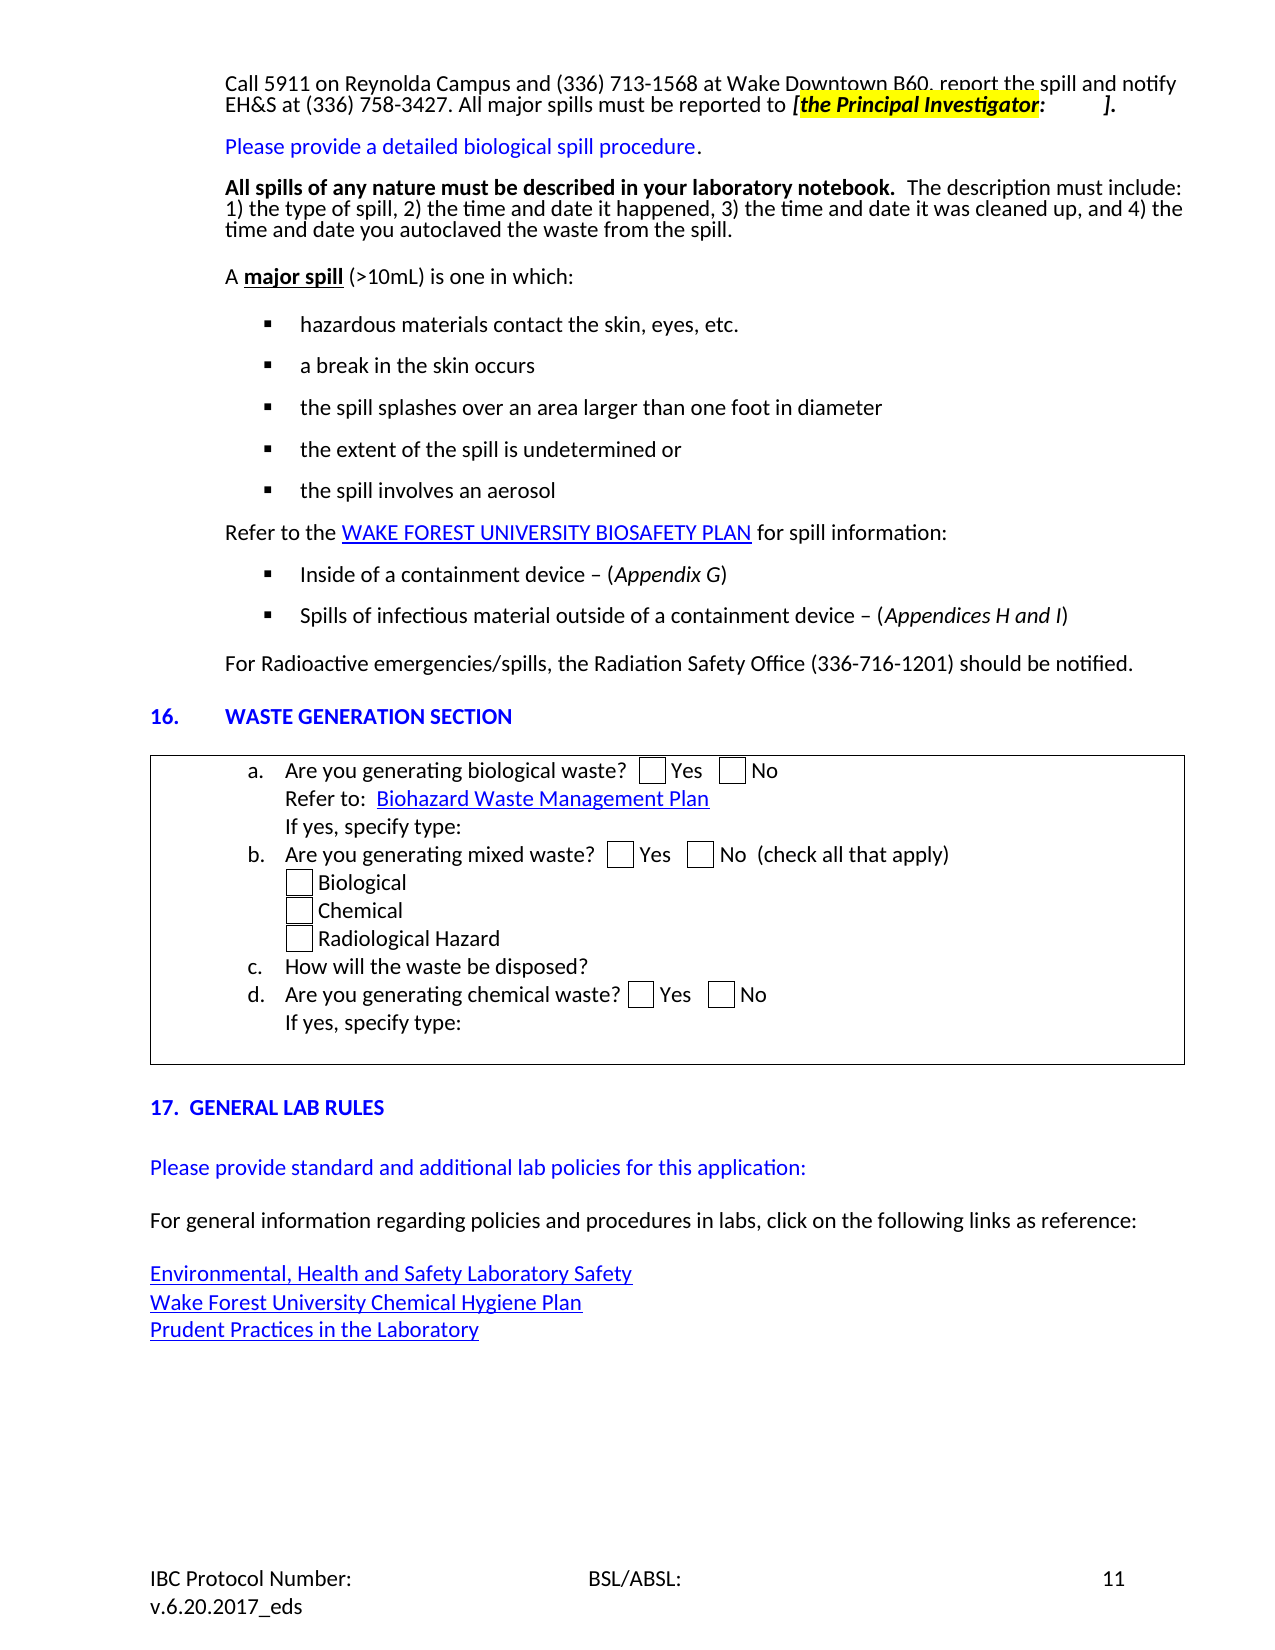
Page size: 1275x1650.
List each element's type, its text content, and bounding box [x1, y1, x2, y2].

text For Radioactive emergencies/spills, the Radiation Safety Office (336-716-1201) should be notified. [225, 649, 1185, 677]
text All spills of any nature must be described in your laboratory notebook. The description must include: 1) the type of spill, 2) the time and date it happened, 3) the time and date it was cleaned up, and 4) the time and date you autoclaved the waste from the spill. [225, 179, 1185, 242]
text A major spill (>10mL) is one in which: [225, 262, 1185, 291]
text For general information regarding policies and procedures in labs, click on the following links as reference: [150, 1207, 1185, 1234]
table_header [151, 756, 198, 1064]
text Please provide a detailed biological spill procedure. [225, 137, 1185, 158]
text Please provide standard and additional lab policies for this application: [150, 1121, 1185, 1182]
list Spills of infectious material outside of a containment device – (Appendices H and I) [262, 607, 1185, 628]
text Wake Forest University Chemical Hygiene Plan Prudent Practices in the Laboratory [150, 1288, 1185, 1372]
text Environmental, Health and Safety Laboratory Safety [150, 1259, 1185, 1288]
text Refer to the WAKE FOREST UNIVERSITY BIOSAFETY PLAN for spill information: [225, 524, 1185, 545]
text Call 5911 on Reynolda Campus and (336) 713-1568 at Wake Downtown B60, report the spill and notify EH&S at (336) 758-3427. All major spills must be reported to [the Principal Investigator: ]. [225, 75, 1013, 117]
list the spill splashes over an area larger than one foot in diameter [262, 399, 1185, 420]
list a break in the skin occurs [262, 357, 1185, 378]
list Inside of a containment device – (Appendix G) [262, 566, 1185, 586]
table_header Are you generating biological waste? Yes No Refer to: Biohazard Waste Management Plan If yes, specify type: Are you generating mixed waste? Yes No (check all that apply) Biological Chemical Radiological Hazard How will the waste be disposed? Are you generating chemical waste? Yes No If yes, specify type: [199, 756, 1184, 1064]
list the spill involves an aerosol [262, 482, 1185, 503]
text 16. WASTE GENERATION SECTION [150, 702, 1185, 730]
subtitle 17. GENERAL LAB RULES [150, 1065, 1185, 1121]
list the extent of the spill is undetermined or [262, 441, 1185, 461]
list hazardous materials contact the skin, eyes, etc. [262, 316, 1185, 336]
